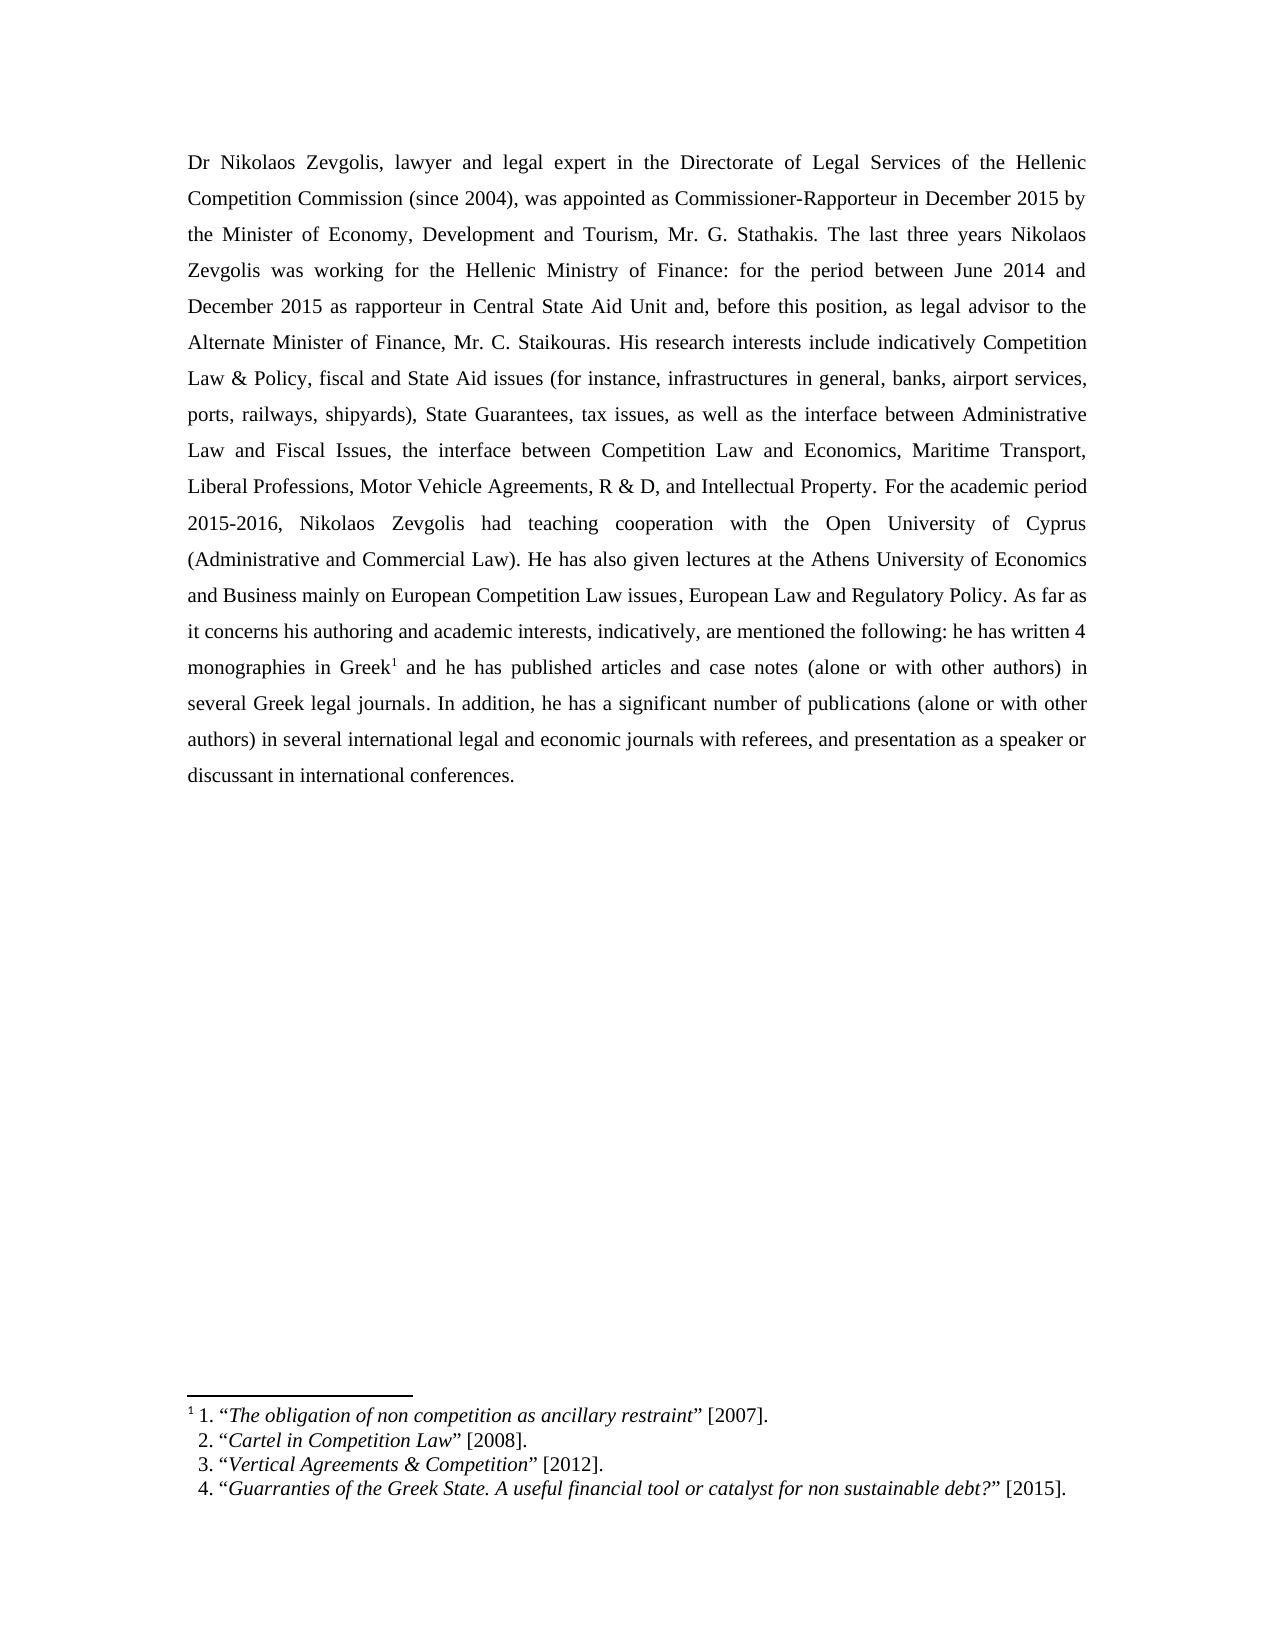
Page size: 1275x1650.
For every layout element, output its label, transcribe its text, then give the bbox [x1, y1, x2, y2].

text Dr Nikolaos Zevgolis, lawyer and legal expert in the Directorate of Legal Services of the Hellenic Competition Commission (since 2004), was appointed as Commissioner-Rapporteur in December 2015 by the Minister of Economy, Development and Tourism, Mr. G. Stathakis. The last three years Nikolaos Zevgolis was working for the Hellenic Ministry of Finance: for the period between June 2014 and December 2015 as rapporteur in Central State Aid Unit and, before this position, as legal advisor to the Alternate Minister of Finance, Mr. C. Staikouras. His research interests include indicatively Competition Law & Policy, fiscal and State Aid issues (for instance, infrastructures in general, banks, airport services, ports, railways, shipyards), State Guarantees, tax issues, as well as the interface between Administrative Law and Fiscal Issues, the interface between Competition Law and Economics, Maritime Transport, Liberal Professions, Motor Vehicle Agreements, R & D, and Intellectual Property. For the academic period 2015-2016, Nikolaos Zevgolis had teaching cooperation with the Open University of Cyprus (Administrative and Commercial Law). He has also given lectures at the Athens University of Economics and Business mainly on European Competition Law issues, European Law and Regulatory Policy. As far as it concerns his authoring and academic interests, indicatively, are mentioned the following: he has written 4 monographies in Greek and he has published articles and case notes (alone or with other authors) in several Greek legal journals. In addition, he has a significant number of publications (alone or with other authors) in several international legal and economic journals with referees, and presentation as a speaker or discussant in international conferences. [187, 150, 1087, 787]
